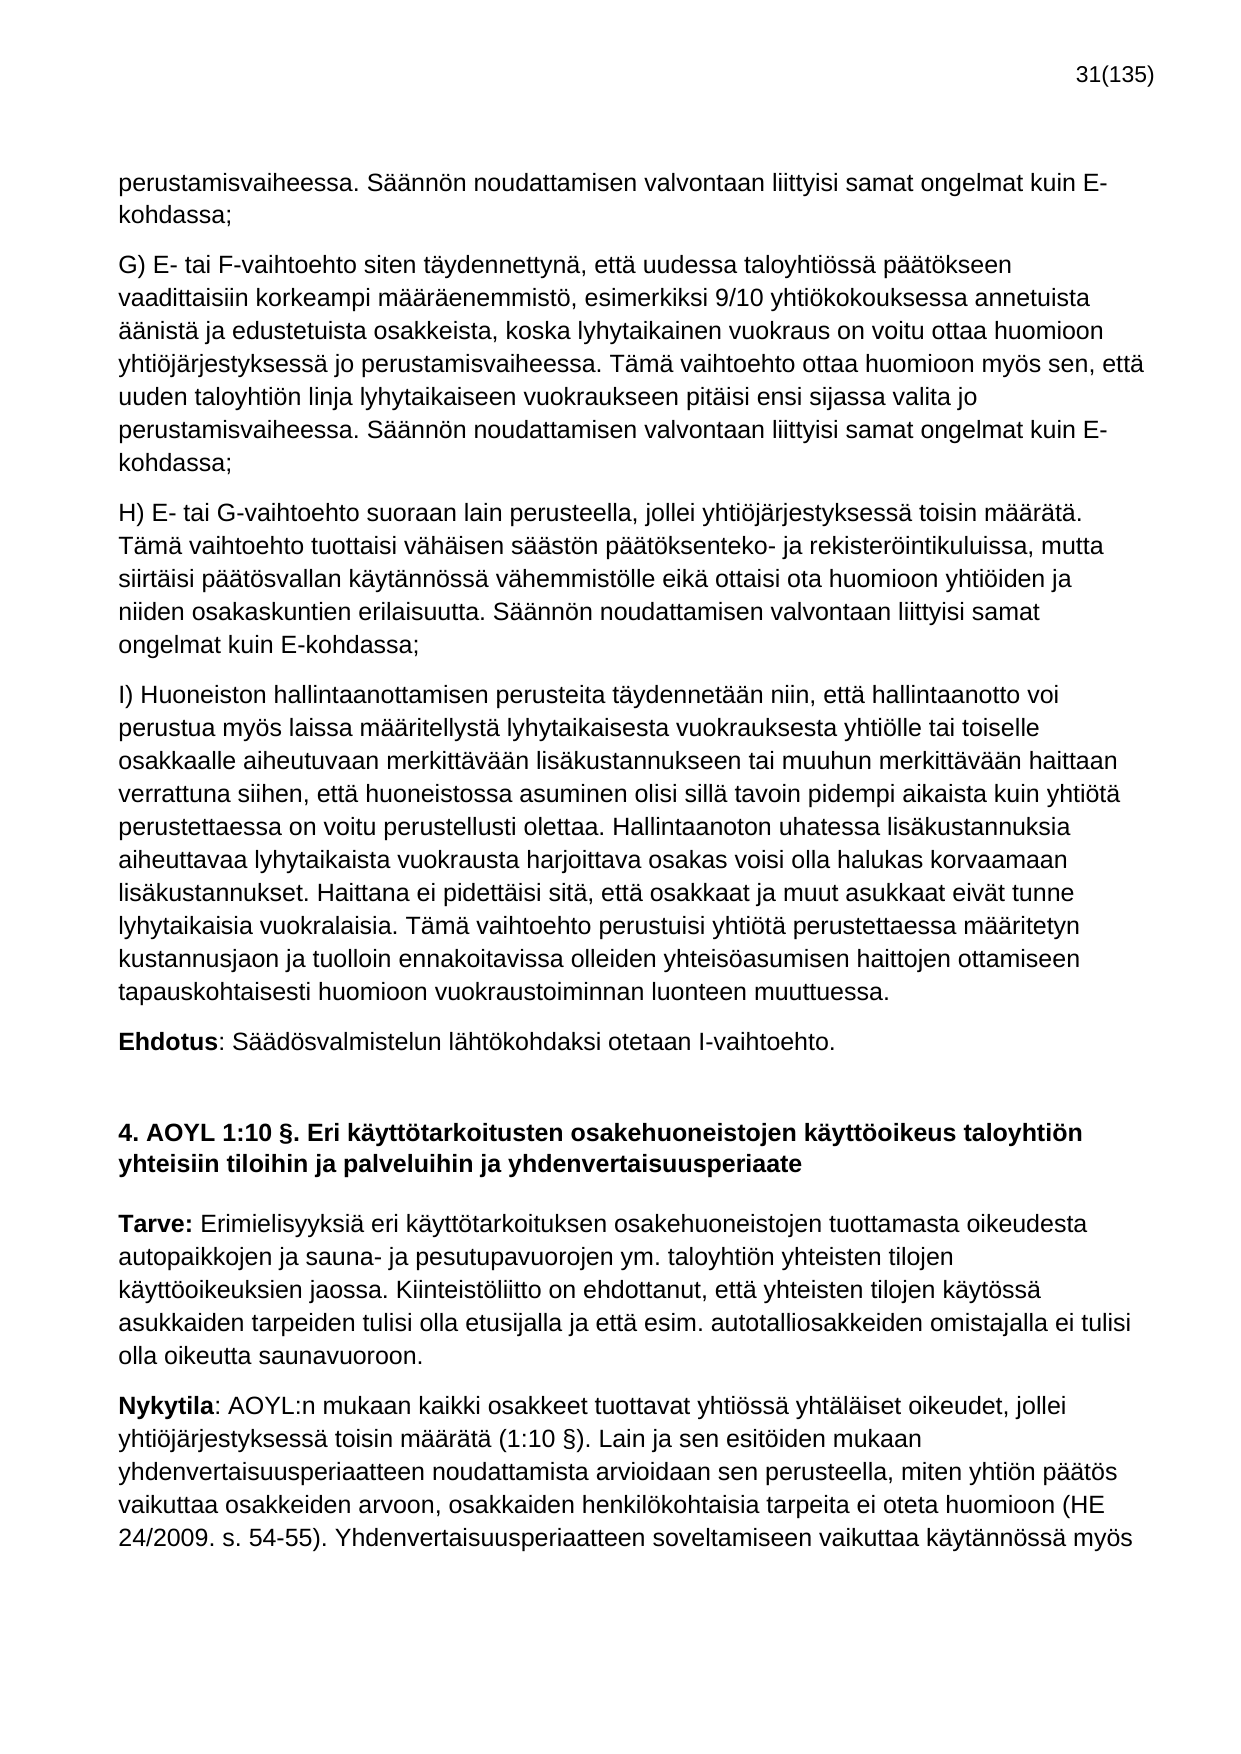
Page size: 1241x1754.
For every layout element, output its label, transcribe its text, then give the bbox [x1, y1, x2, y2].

text I) Huoneiston hallintaanottamisen perusteita täydennetään niin, että hallintaanotto voi perustua myös laissa määritellystä lyhytaikaisesta vuokrauksesta yhtiölle tai toiselle osakkaalle aiheutuvaan merkittävään lisäkustannukseen tai muuhun merkittävään haittaan verrattuna siihen, että huoneistossa asuminen olisi sillä tavoin pidempi aikaista kuin yhtiötä perustettaessa on voitu perustellusti olettaa. Hallintaanoton uhatessa lisäkustannuksia aiheuttavaa lyhytaikaista vuokrausta harjoittava osakas voisi olla halukas korvaamaan lisäkustannukset. Haittana ei pidettäisi sitä, että osakkaat ja muut asukkaat eivät tunne lyhytaikaisia vuokralaisia. Tämä vaihtoehto perustuisi yhtiötä perustettaessa määritetyn kustannusjaon ja tuolloin ennakoitavissa olleiden yhteisöasumisen haittojen ottamiseen tapauskohtaisesti huomioon vuokraustoiminnan luonteen muuttuessa. [118, 680, 1146, 1006]
text Ehdotus: Säädösvalmistelun lähtökohdaksi otetaan I-vaihtoehto. [118, 1027, 1146, 1055]
text G) E- tai F-vaihtoehto siten täydennettynä, että uudessa taloyhtiössä päätökseen vaadittaisiin korkeampi määräenemmistö, esimerkiksi 9/10 yhtiökokouksessa annetuista äänistä ja edustetuista osakkeista, koska lyhytaikainen vuokraus on voitu ottaa huomioon yhtiöjärjestyksessä jo perustamisvaiheessa. Tämä vaihtoehto ottaa huomioon myös sen, että uuden taloyhtiön linja lyhytaikaiseen vuokraukseen pitäisi ensi sijassa valita jo perustamisvaiheessa. Säännön noudattamisen valvontaan liittyisi samat ongelmat kuin E-kohdassa; [118, 250, 1146, 477]
text Tarve: Erimielisyyksiä eri käyttötarkoituksen osakehuoneistojen tuottamasta oikeudesta autopaikkojen ja sauna- ja pesutupavuorojen ym. taloyhtiön yhteisten tilojen käyttöoikeuksien jaossa. Kiinteistöliitto on ehdottanut, että yhteisten tilojen käytössä asukkaiden tarpeiden tulisi olla etusijalla ja että esim. autotalliosakkeiden omistajalla ei tulisi olla oikeutta saunavuoroon. [118, 1209, 1146, 1370]
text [118, 167, 1146, 229]
text H) E- tai G-vaihtoehto suoraan lain perusteella, jollei yhtiöjärjestyksessä toisin määrätä. Tämä vaihtoehto tuottaisi vähäisen säästön päätöksenteko- ja rekisteröintikuluissa, mutta siirtäisi päätösvallan käytännössä vähemmistölle eikä ottaisi ota huomioon yhtiöiden ja niiden osakaskuntien erilaisuutta. Säännön noudattamisen valvontaan liittyisi samat ongelmat kuin E-kohdassa; [118, 498, 1146, 659]
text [118, 1391, 1146, 1552]
text 4. AOYL 1:10 §. Eri käyttötarkoitusten osakehuoneistojen käyttöoikeus taloyhtiön yhteisiin tiloihin ja palveluihin ja yhdenvertaisuusperiaate [118, 1118, 1146, 1178]
